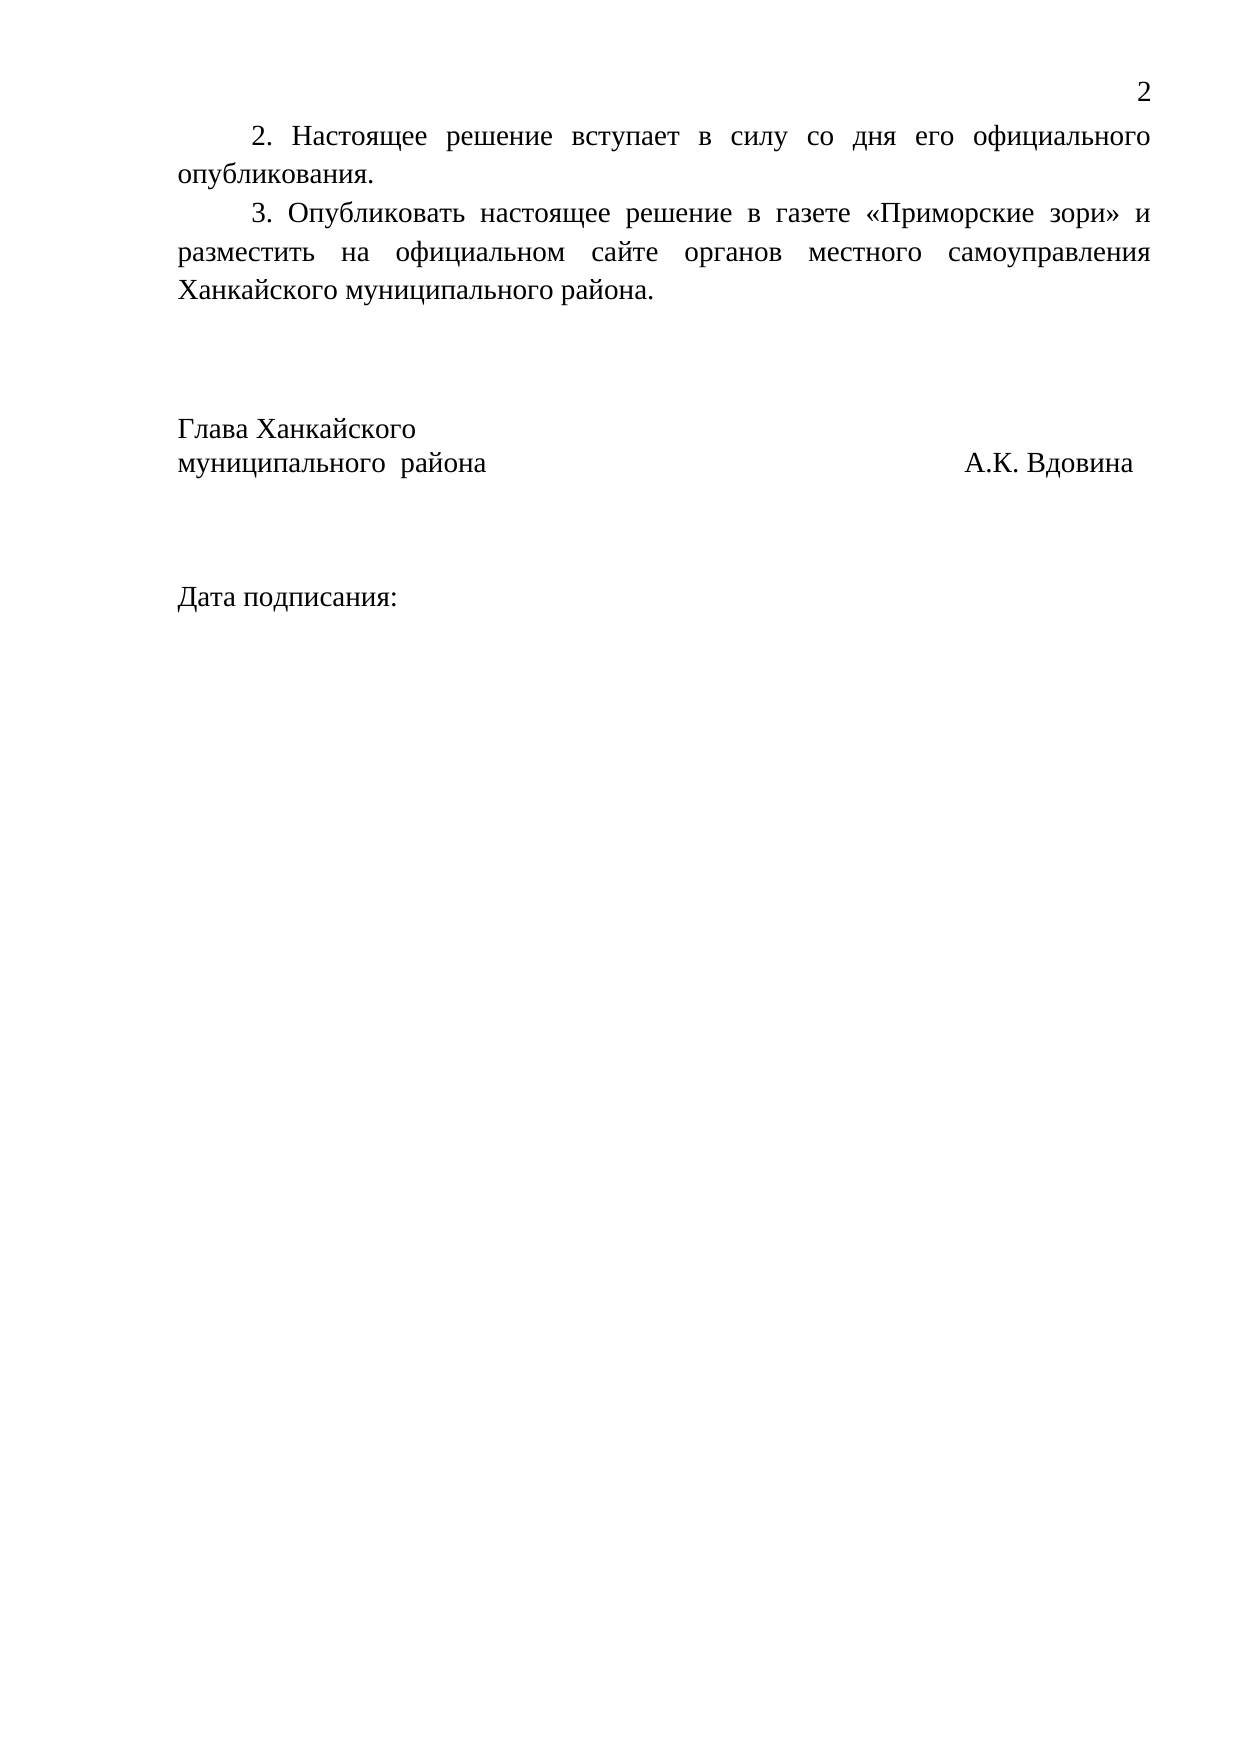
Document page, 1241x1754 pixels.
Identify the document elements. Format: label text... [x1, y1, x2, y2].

text 3. Опубликовать настоящее решение в газете «Приморские зори» и разместить на официальном сайте органов местного самоуправления Ханкайского муниципального района. [177, 195, 1152, 306]
text Глава Ханкайского [177, 411, 1152, 445]
text Дата подписания: [177, 579, 1152, 613]
text 2. Настоящее решение вступает в силу со дня его официального опубликования. [177, 118, 1152, 190]
text муниципального района А.К. Вдовина [177, 445, 1152, 478]
